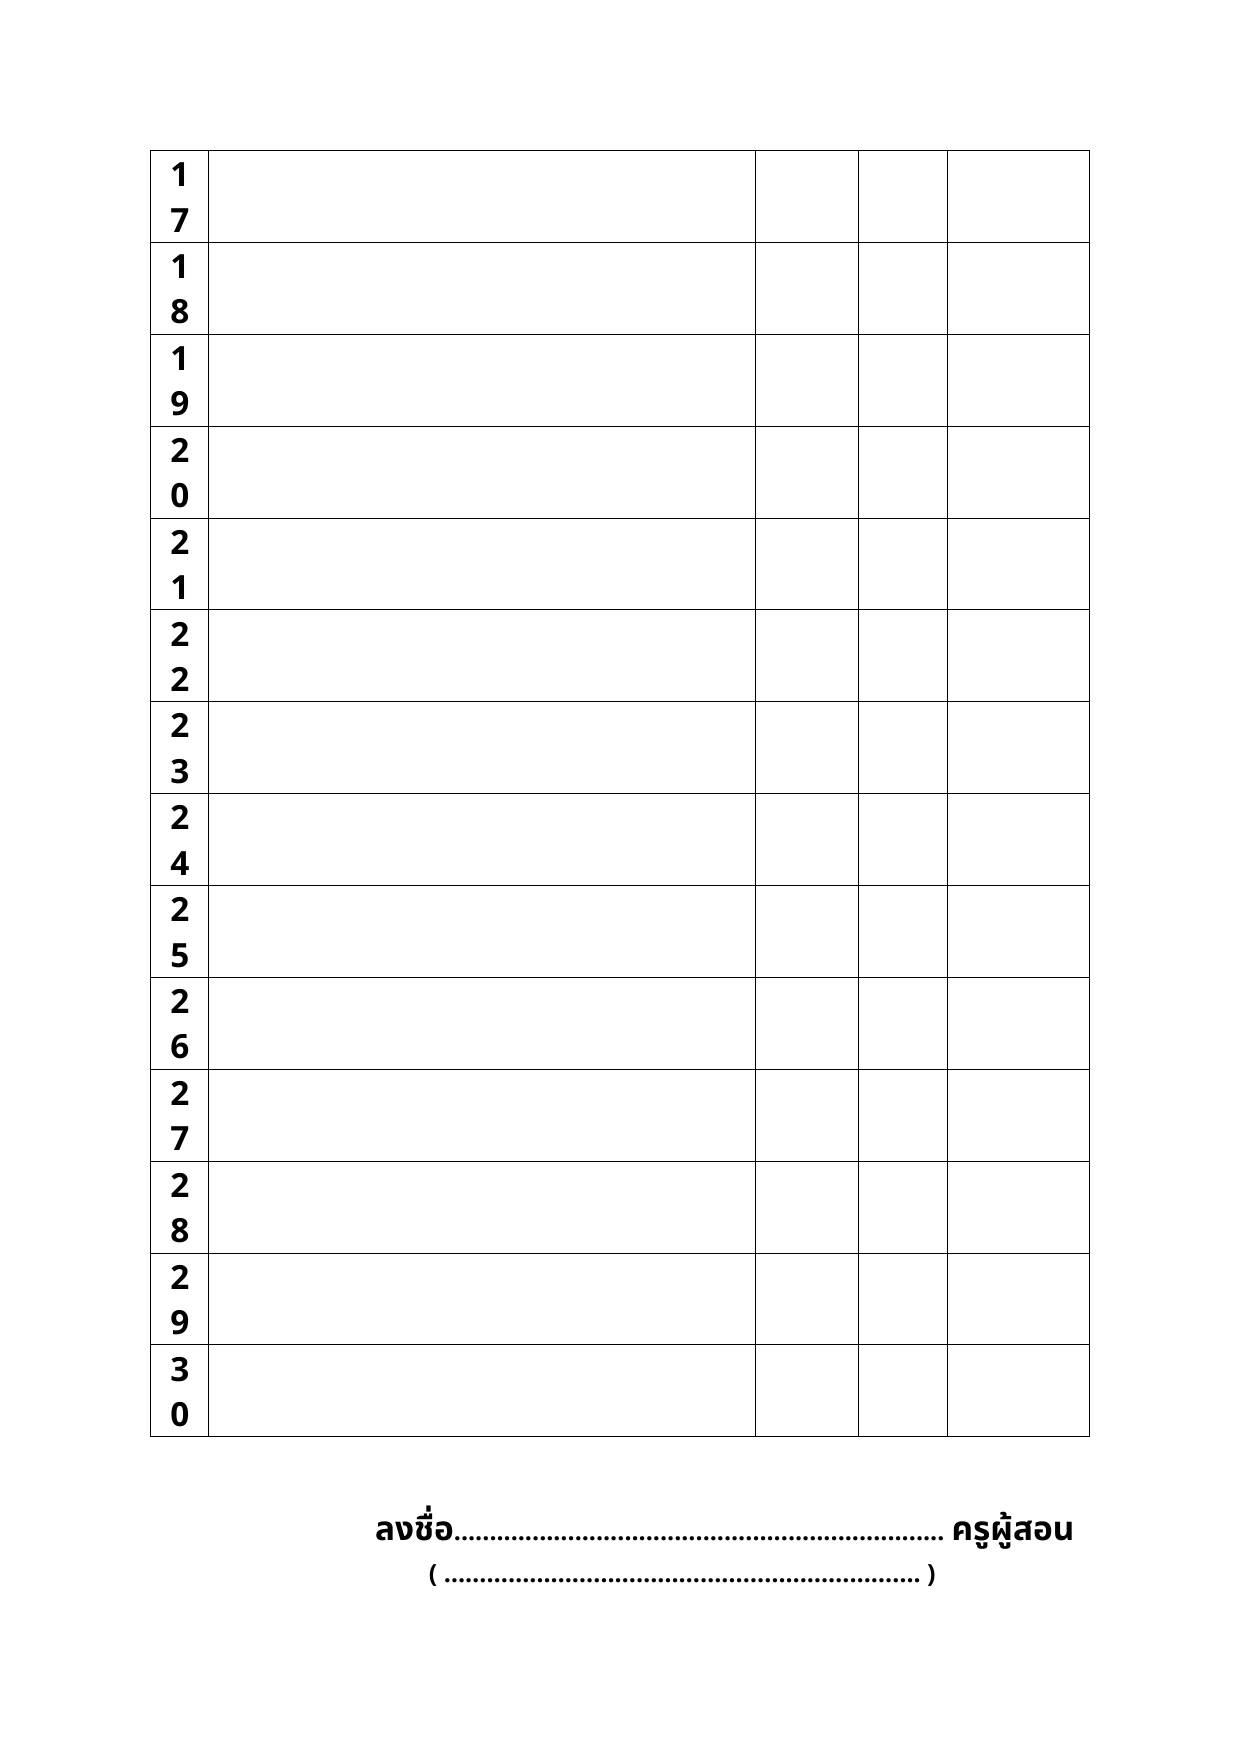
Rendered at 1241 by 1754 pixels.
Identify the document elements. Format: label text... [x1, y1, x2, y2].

table_cell 23 [151, 702, 208, 793]
table_cell [859, 1345, 947, 1436]
table_cell [859, 427, 947, 517]
table_cell [859, 1070, 947, 1161]
table_cell [859, 1254, 947, 1344]
table_cell 17 [151, 151, 208, 242]
table_cell 26 [151, 978, 208, 1069]
table_cell [756, 1345, 858, 1436]
table_cell 21 [151, 519, 208, 609]
text ( …………………………………………………………. ) [150, 1556, 1090, 1590]
table_cell 18 [151, 243, 208, 334]
text ลงชื่อ..................................................................... ครูผู้สอน [300, 1505, 1090, 1556]
table_cell [948, 1254, 1089, 1344]
table_cell [756, 427, 858, 517]
table_cell [756, 886, 858, 977]
table_cell [859, 794, 947, 885]
table_cell [859, 1162, 947, 1252]
table_cell 27 [151, 1070, 208, 1161]
table_cell [859, 702, 947, 793]
table_cell [948, 1070, 1089, 1161]
table_cell [209, 335, 755, 426]
table_cell [756, 151, 858, 242]
table_cell [756, 1254, 858, 1344]
table_cell [859, 519, 947, 609]
table_cell [756, 702, 858, 793]
table_cell [948, 1345, 1089, 1436]
table_cell [948, 794, 1089, 885]
table_cell 24 [151, 794, 208, 885]
table_cell [859, 151, 947, 242]
table_cell [859, 886, 947, 977]
table_cell [209, 1070, 755, 1161]
table_cell [948, 519, 1089, 609]
table_cell [756, 1070, 858, 1161]
table_cell [756, 519, 858, 609]
table_cell [948, 335, 1089, 426]
table_cell [209, 519, 755, 609]
table_cell [209, 243, 755, 334]
table_cell [948, 243, 1089, 334]
table_cell [209, 978, 755, 1069]
table_cell 30 [151, 1345, 208, 1436]
table_cell [209, 886, 755, 977]
table_cell [948, 610, 1089, 701]
table_cell 22 [151, 610, 208, 701]
table_cell [948, 886, 1089, 977]
table_cell [209, 1162, 755, 1252]
table_cell [948, 1162, 1089, 1252]
table_cell 20 [151, 427, 208, 517]
table_cell [209, 610, 755, 701]
table_cell [209, 794, 755, 885]
table_cell [756, 978, 858, 1069]
table_cell [756, 1162, 858, 1252]
table_cell [756, 610, 858, 701]
table_cell [948, 151, 1089, 242]
table_cell [859, 335, 947, 426]
table_cell 19 [151, 335, 208, 426]
table_cell [209, 427, 755, 517]
table_cell [948, 702, 1089, 793]
table_cell [209, 702, 755, 793]
table_cell [948, 978, 1089, 1069]
table_cell [756, 794, 858, 885]
table_cell [209, 1345, 755, 1436]
table_cell 29 [151, 1254, 208, 1344]
table_cell [859, 243, 947, 334]
table_cell 28 [151, 1162, 208, 1252]
table_cell [859, 610, 947, 701]
table_cell [859, 978, 947, 1069]
table_cell [756, 243, 858, 334]
table_cell 25 [151, 886, 208, 977]
table_cell [209, 151, 755, 242]
table_cell [209, 1254, 755, 1344]
table_cell [948, 427, 1089, 517]
table_cell [756, 335, 858, 426]
